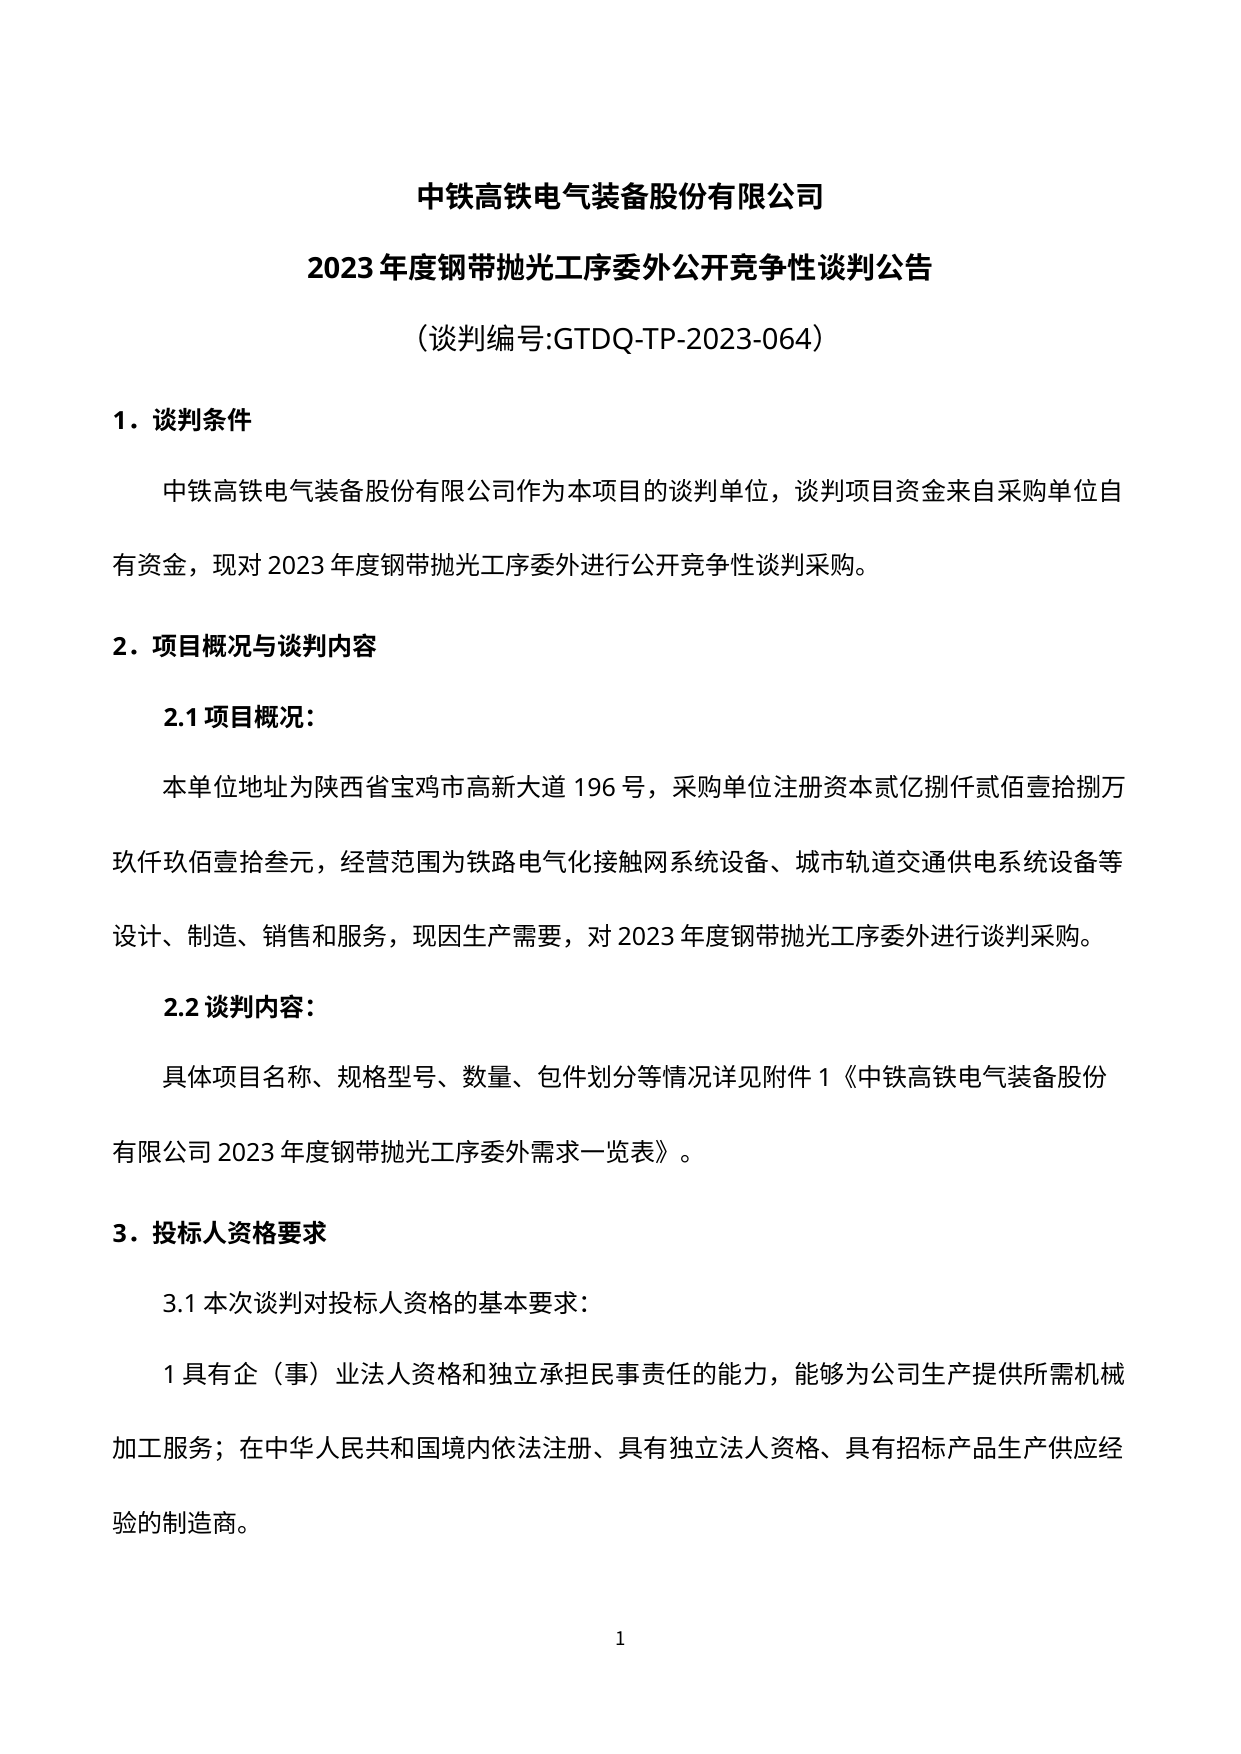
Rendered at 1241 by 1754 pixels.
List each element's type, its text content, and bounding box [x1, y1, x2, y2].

subtitle 2．项目概况与谈判内容 [112, 612, 1128, 677]
text 1具有企（事）业法人资格和独立承担民事责任的能力，能够为公司生产提供所需机械加工服务；在中华人民共和国境内依法注册、具有独立法人资格、具有招标产品生产供应经验的制造商。 [112, 1340, 1128, 1554]
text 具体项目名称、规格型号、数量、包件划分等情况详见附件1《中铁高铁电气装备股份有限公司2023年度钢带抛光工序委外需求一览表》。 [112, 1043, 1128, 1183]
text 2.1项目概况： [112, 683, 1128, 748]
text 本单位地址为陕西省宝鸡市高新大道196号，采购单位注册资本贰亿捌仟贰佰壹拾捌万玖仟玖佰壹拾叁元，经营范围为铁路电气化接触网系统设备、城市轨道交通供电系统设备等设计、制造、销售和服务，现因生产需要，对2023年度钢带抛光工序委外进行谈判采购。 [112, 753, 1128, 967]
text 2.2谈判内容： [112, 973, 1128, 1038]
text 中铁高铁电气装备股份有限公司作为本项目的谈判单位，谈判项目资金来自采购单位自有资金，现对2023年度钢带抛光工序委外进行公开竞争性谈判采购。 [112, 457, 1128, 596]
text （谈判编号:GTDQ-TP-2023-064） [112, 304, 1128, 369]
text 3.1本次谈判对投标人资格的基本要求： [112, 1269, 1128, 1334]
text 2023年度钢带抛光工序委外公开竞争性谈判公告 [112, 233, 1128, 298]
text 中铁高铁电气装备股份有限公司 [112, 162, 1128, 227]
subtitle 1．谈判条件 [112, 386, 1128, 451]
subtitle 3．投标人资格要求 [112, 1199, 1128, 1264]
